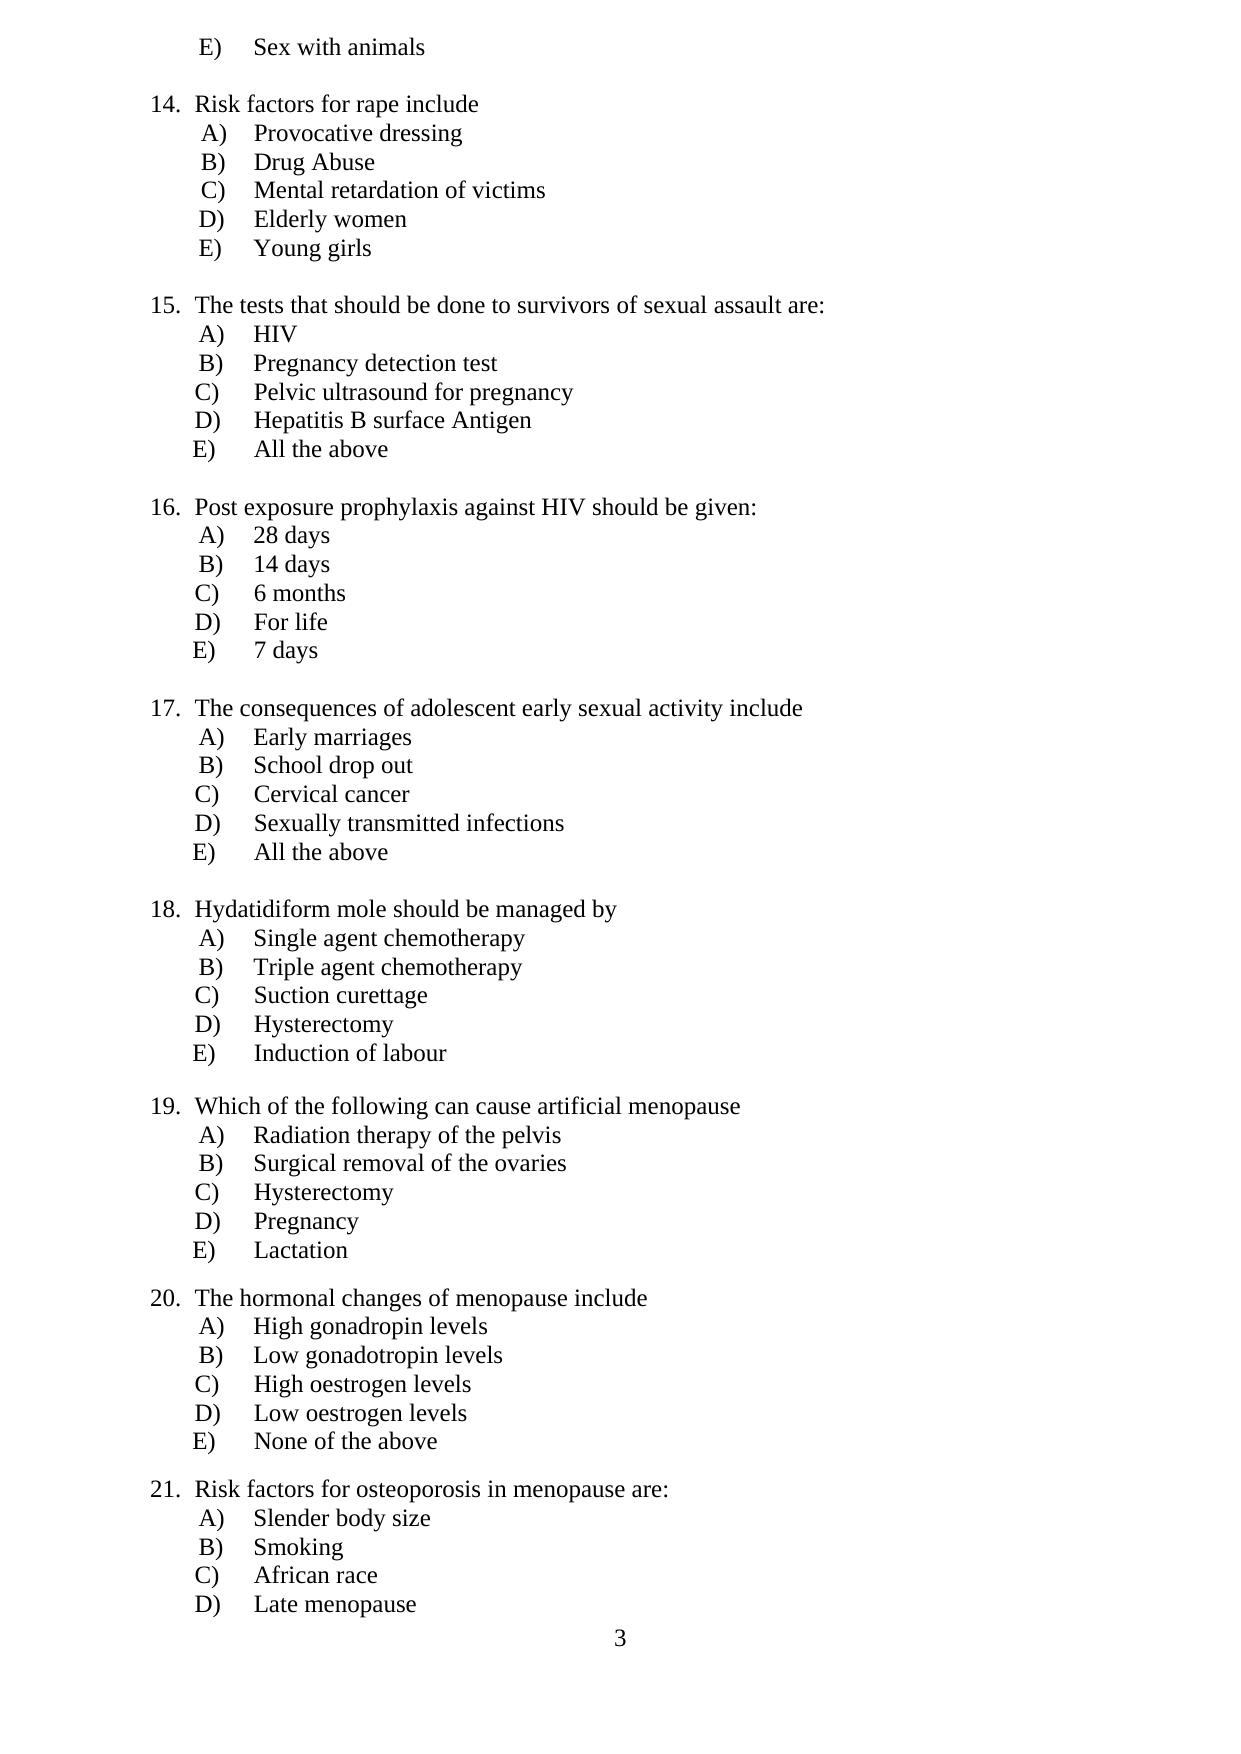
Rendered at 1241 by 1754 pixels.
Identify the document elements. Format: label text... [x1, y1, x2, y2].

list Radiation therapy of the pelvis [198, 1120, 1090, 1148]
list School drop out [198, 751, 1090, 779]
list B) Drug Abuse [179, 147, 1090, 176]
list Which of the following can cause artificial menopause [150, 1091, 1090, 1120]
list C) High oestrogen levels [179, 1369, 1090, 1398]
list A) Provocative dressing [179, 118, 1090, 147]
list 28 days [198, 521, 1090, 549]
list D) Late menopause [179, 1589, 1090, 1618]
list The hormonal changes of menopause include [150, 1283, 1090, 1311]
list D) Sexually transmitted infections [179, 808, 1090, 837]
list Triple agent chemotherapy [198, 952, 1090, 981]
list C) Suction curettage [179, 981, 1090, 1009]
list C) Mental retardation of victims [179, 176, 1090, 204]
list Slender body size [198, 1503, 1090, 1532]
list C) African race [179, 1561, 1090, 1589]
list E) Sex with animals [179, 32, 1090, 61]
list 14 days [198, 549, 1090, 578]
list C) Cervical cancer [179, 779, 1090, 808]
list Post exposure prophylaxis against HIV should be given: [150, 492, 1090, 521]
list Early marriages [198, 722, 1090, 751]
list The tests that should be done to survivors of sexual assault are: [150, 291, 1090, 319]
list Single agent chemotherapy [198, 923, 1090, 952]
list C) 6 months [179, 578, 1090, 607]
list Risk factors for rape include [150, 89, 1090, 118]
list Low gonadotropin levels [198, 1340, 1090, 1369]
list D) Low oestrogen levels [179, 1398, 1090, 1426]
list E) Lactation [179, 1235, 1090, 1263]
list D) Pregnancy [179, 1206, 1090, 1235]
list E) Induction of labour [179, 1038, 1090, 1067]
list Hydatidiform mole should be managed by [150, 894, 1090, 923]
list Smoking [198, 1532, 1090, 1561]
list The consequences of adolescent early sexual activity include [150, 693, 1090, 722]
list Surgical removal of the ovaries [198, 1148, 1090, 1177]
list D) For life [179, 607, 1090, 636]
list E) None of the above [179, 1426, 1090, 1455]
list C) Hysterectomy [179, 1177, 1090, 1206]
list Risk factors for osteoporosis in menopause are: [150, 1474, 1090, 1503]
list D) Elderly women [179, 204, 1090, 233]
list C) Pelvic ultrasound for pregnancy [179, 377, 1090, 406]
list E) All the above [179, 434, 1090, 463]
list High gonadropin levels [198, 1311, 1090, 1340]
list HIV [198, 319, 1090, 348]
list D) Hysterectomy [179, 1009, 1090, 1038]
list E) Young girls [179, 233, 1090, 262]
list D) Hepatitis B surface Antigen [179, 406, 1090, 434]
list E) All the above [179, 837, 1090, 866]
list Pregnancy detection test [198, 348, 1090, 377]
list E) 7 days [179, 636, 1090, 664]
